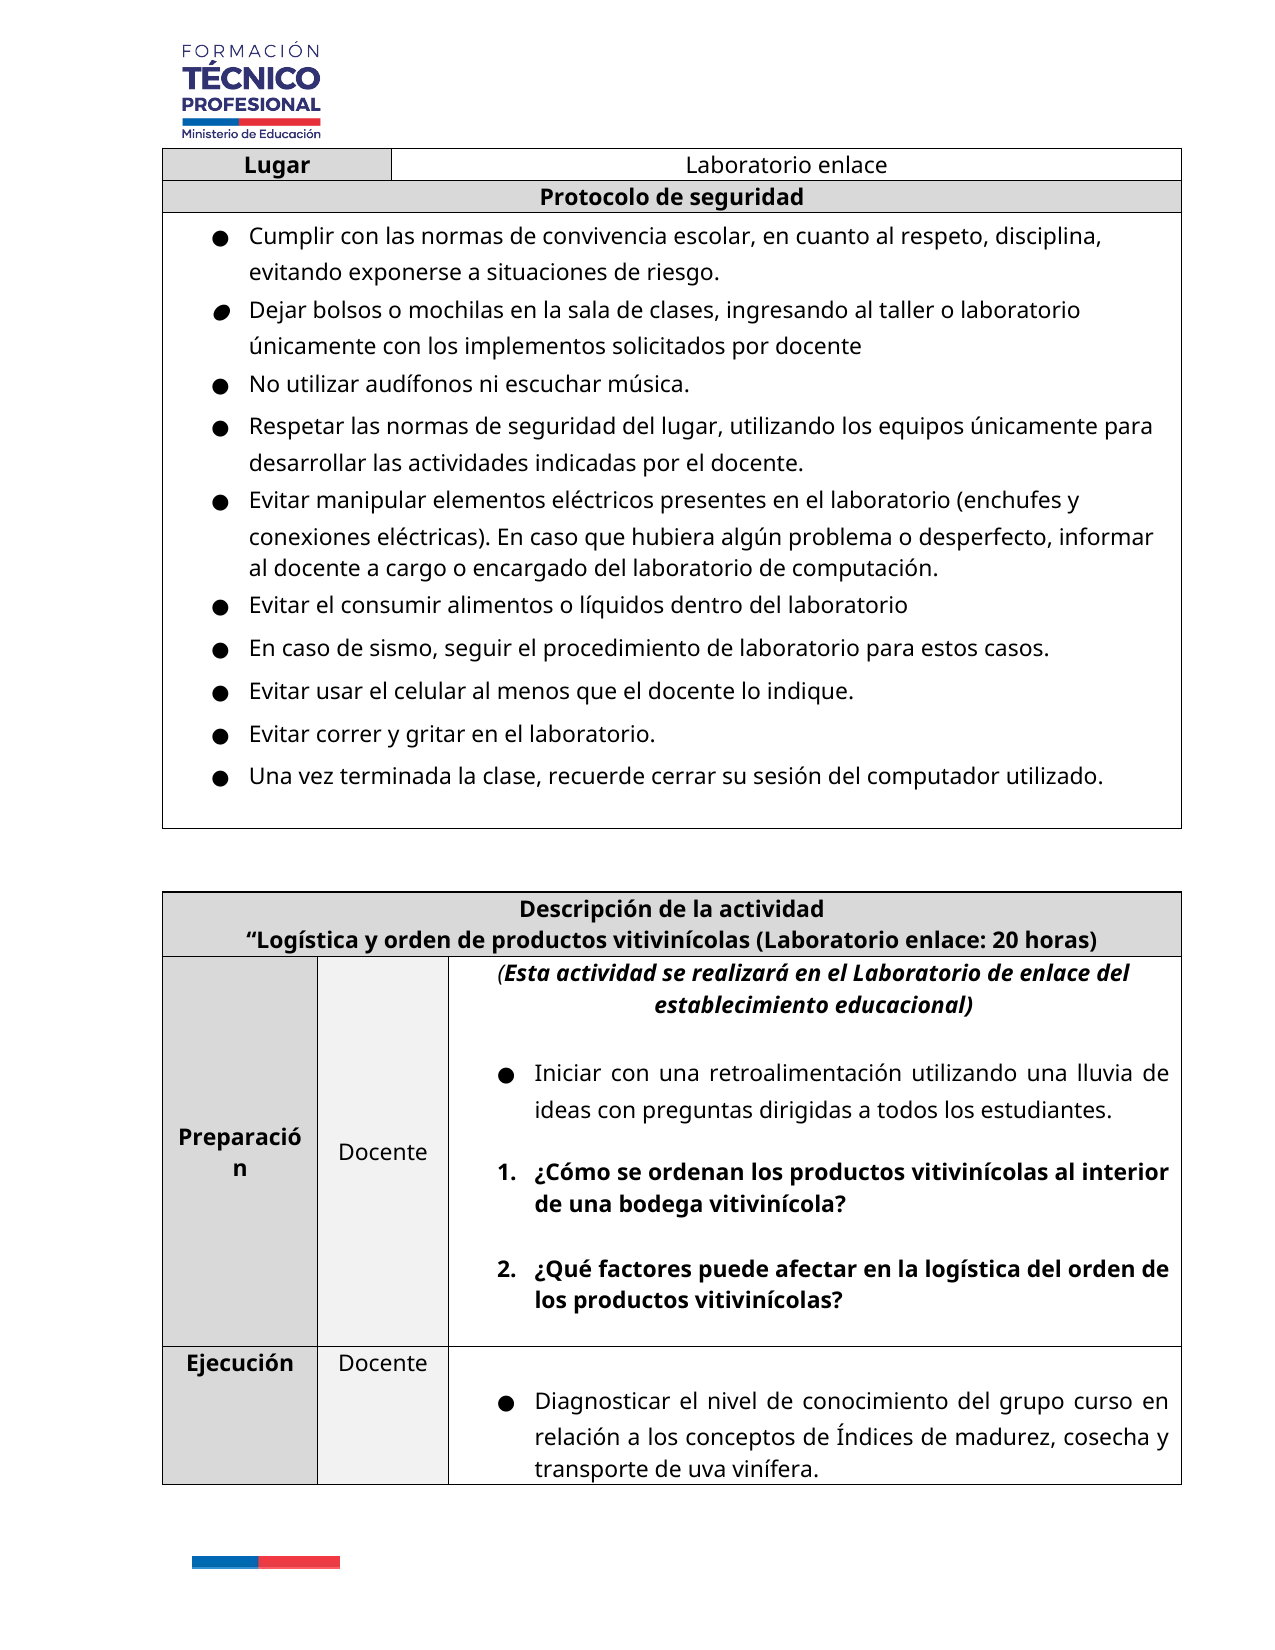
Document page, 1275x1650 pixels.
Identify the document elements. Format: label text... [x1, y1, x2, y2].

table_cell Preparación [163, 957, 317, 1346]
table_cell (Esta actividad se realizará en el Laboratorio de enlace del establecimiento educacional) Iniciar con una retroalimentación utilizando una lluvia de ideas con preguntas dirigidas a todos los estudiantes. ¿Cómo se ordenan los productos vitivinícolas al interior de una bodega vitivinícola? ¿Qué factores puede afectar en la logística del orden de los productos vitivinícolas? [449, 957, 1181, 1346]
picture [192, 1556, 340, 1569]
table_cell Docente [318, 957, 448, 1346]
table_header Descripción de la actividad “Logística y orden de productos vitivinícolas (Laboratorio enlace: 20 horas) [163, 893, 1181, 956]
table_cell Protocolo de seguridad [163, 181, 1181, 212]
picture [176, 33, 325, 145]
table_cell Cumplir con las normas de convivencia escolar, en cuanto al respeto, disciplina, evitando exponerse a situaciones de riesgo. Dejar bolsos o mochilas en la sala de clases, ingresando al taller o laboratorio únicamente con los implementos solicitados por docente No utilizar audífonos ni escuchar música. Respetar las normas de seguridad del lugar, utilizando los equipos únicamente para desarrollar las actividades indicadas por el docente. Evitar manipular elementos eléctricos presentes en el laboratorio (enchufes y conexiones eléctricas). En caso que hubiera algún problema o desperfecto, informar al docente a cargo o encargado del laboratorio de computación. Evitar el consumir alimentos o líquidos dentro del laboratorio En caso de sismo, seguir el procedimiento de laboratorio para estos casos. Evitar usar el celular al menos que el docente lo indique. Evitar correr y gritar en el laboratorio. Una vez terminada la clase, recuerde cerrar su sesión del computador utilizado. [163, 213, 1181, 828]
table_cell Docente [318, 1347, 448, 1484]
table_header Lugar [163, 149, 391, 180]
table_cell Ejecución [163, 1347, 317, 1484]
table_header Laboratorio enlace [392, 149, 1181, 180]
